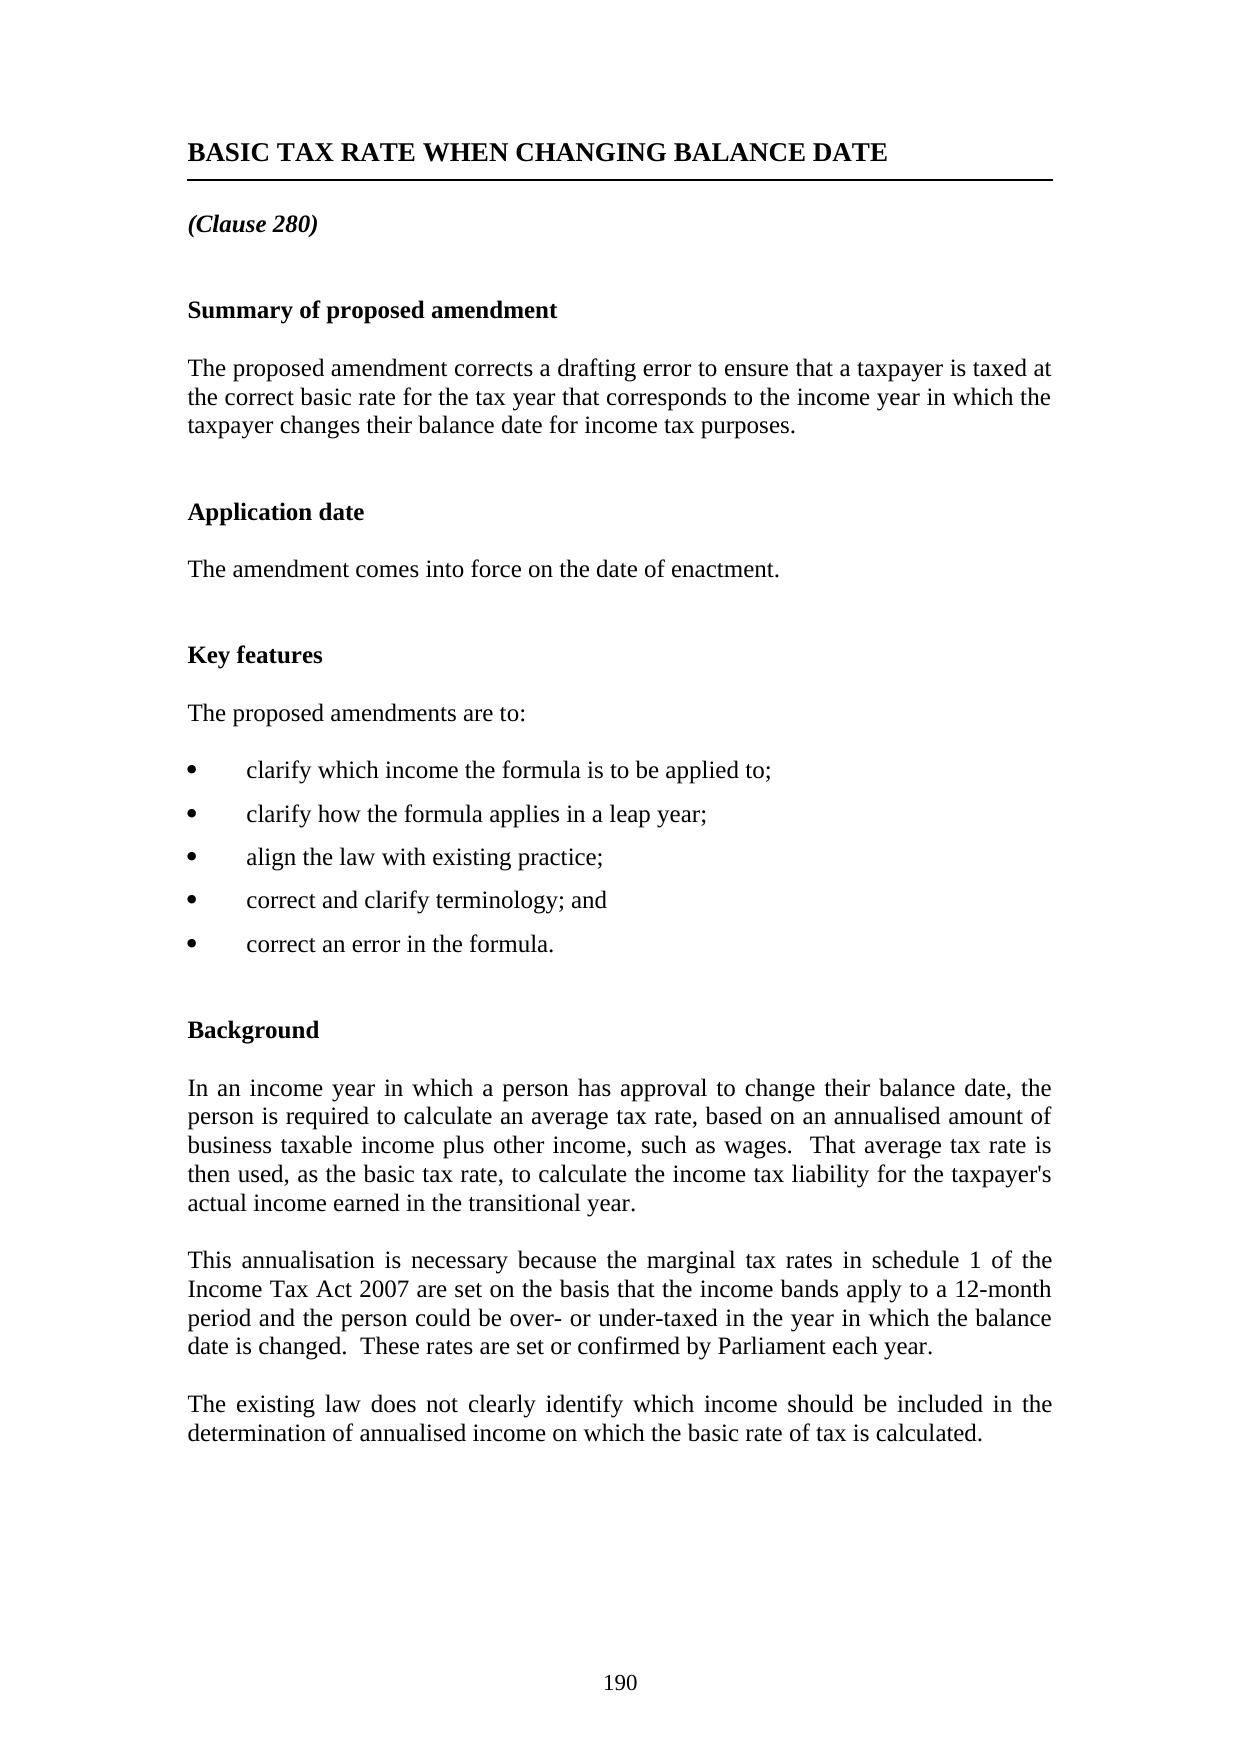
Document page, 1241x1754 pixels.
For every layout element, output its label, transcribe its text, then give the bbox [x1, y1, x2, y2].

subtitle Key features [187, 641, 1053, 669]
text correct an error in the formula. [187, 929, 1053, 958]
text In an income year in which a person has approval to change their balance date, the person is required to calculate an average tax rate, based on an annualised amount of business taxable income plus other income, such as wages. That average tax rate is then used, as the basic tax rate, to calculate the income tax liability for the taxpayer's actual income earned in the transitional year. [187, 1073, 1053, 1216]
text clarify how the formula applies in a leap year; [187, 799, 1053, 828]
text The existing law does not clearly identify which income should be included in the determination of annualised income on which the basic rate of tax is calculated. [187, 1389, 1053, 1446]
subtitle Background [187, 1015, 1053, 1044]
subtitle Basic tax rate when changing balance date [187, 136, 1053, 179]
subtitle (Clause 280) [187, 209, 1053, 238]
subtitle Summary of proposed amendment [187, 296, 1053, 324]
text The proposed amendment corrects a drafting error to ensure that a taxpayer is taxed at the correct basic rate for the tax year that corresponds to the income year in which the taxpayer changes their balance date for income tax purposes. [187, 353, 1053, 439]
text The amendment comes into force on the date of enactment. [187, 554, 1053, 583]
subtitle Application date [187, 497, 1053, 526]
text This annualisation is necessary because the marginal tax rates in schedule 1 of the Income Tax Act 2007 are set on the basis that the income bands apply to a 12-month period and the person could be over- or under-taxed in the year in which the balance date is changed. These rates are set or confirmed by Parliament each year. [187, 1245, 1053, 1360]
text align the law with existing practice; [187, 842, 1053, 871]
text clarify which income the formula is to be applied to; [187, 756, 1053, 784]
text The proposed amendments are to: [187, 698, 1053, 727]
text correct and clarify terminology; and [187, 886, 1053, 914]
